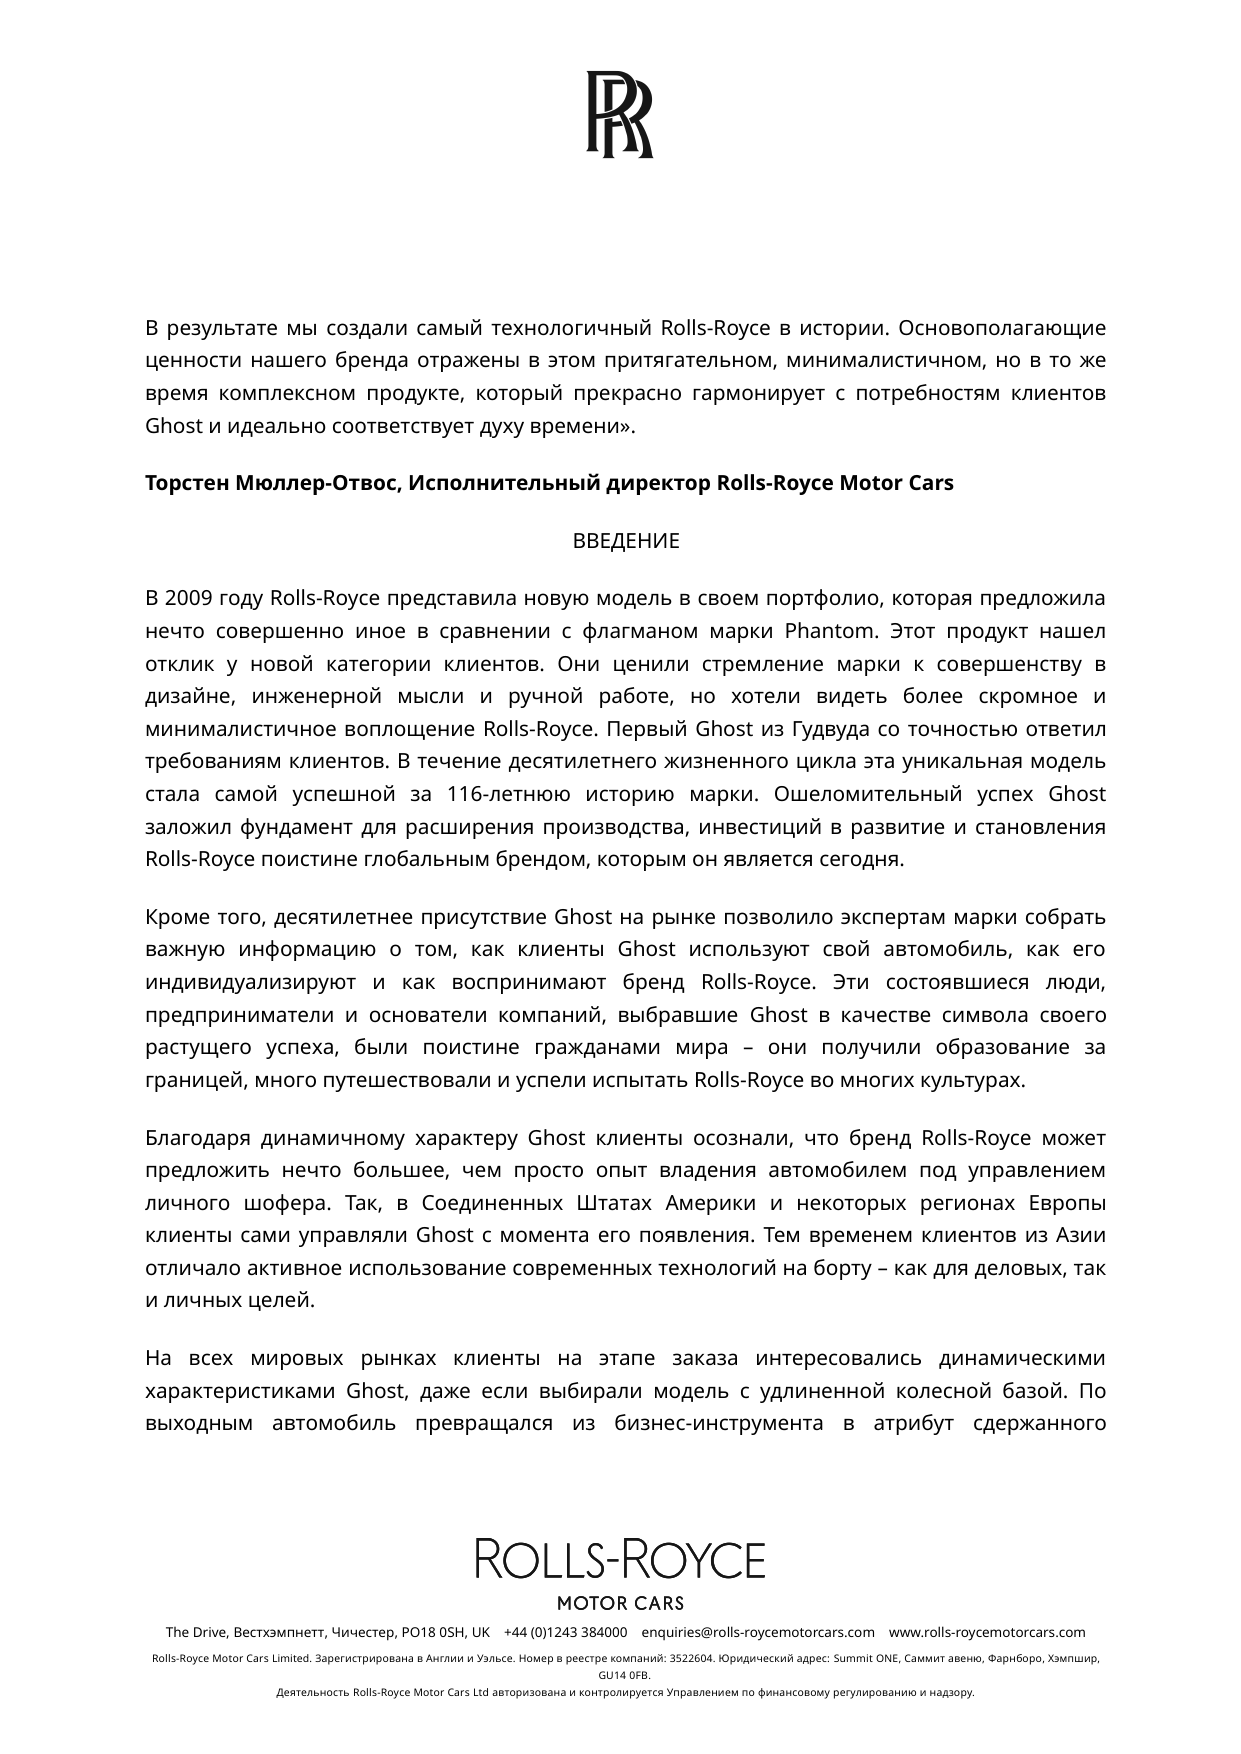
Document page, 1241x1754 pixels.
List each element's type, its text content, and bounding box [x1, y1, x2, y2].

text В 2009 году Rolls-Royce представила новую модель в своем портфолио, которая предложила нечто совершенно иное в сравнении с флагманом марки Phantom. Этот продукт нашел отклик у новой категории клиентов. Они ценили стремление марки к совершенству в дизайне, инженерной мысли и ручной работе, но хотели видеть более скромное и минималистичное воплощение Rolls-Royce. Первый Ghost из Гудвуда со точностью ответил требованиям клиентов. В течение десятилетнего жизненного цикла эта уникальная модель стала самой успешной за 116-летнюю историю марки. Ошеломительный успех Ghost заложил фундамент для расширения производства, инвестиций в развитие и становления Rolls-Royce поистине глобальным брендом, которым он является сегодня. [145, 583, 1107, 873]
picture [475, 1538, 766, 1611]
text Благодаря динамичному характеру Ghost клиенты осознали, что бренд Rolls-Royce может предложить нечто большее, чем просто опыт владения автомобилем под управлением личного шофера. Так, в Соединенных Штатах Америки и некоторых регионах Европы клиенты сами управляли Ghost с момента его появления. Тем временем клиентов из Азии отличало активное использование современных технологий на борту – как для деловых, так и личных целей. [145, 1123, 1107, 1314]
picture [586, 70, 654, 159]
text ВВЕДЕНИЕ [145, 526, 1107, 554]
text В результате мы создали самый технологичный Rolls-Royce в истории. Основополагающие ценности нашего бренда отражены в этом притягательном, минималистичном, но в то же время комплексном продукте, который прекрасно гармонирует с потребностям клиентов Ghost и идеально соответствует духу времени». [145, 313, 1107, 439]
text Торстен Мюллер-Отвос, Исполнительный директор Rolls-Royce Motor Cars [145, 468, 1107, 497]
text Кроме того, десятилетнее присутствие Ghost на рынке позволило экспертам марки собрать важную информацию о том, как клиенты Ghost используют свой автомобиль, как его индивидуализируют и как воспринимают бренд Rolls-Royce. Эти состоявшиеся люди, предприниматели и основатели компаний, выбравшие Ghost в качестве символа своего растущего успеха, были поистине гражданами мира – они получили образование за границей, много путешествовали и успели испытать Rolls-Royce во многих культурах. [145, 902, 1107, 1093]
